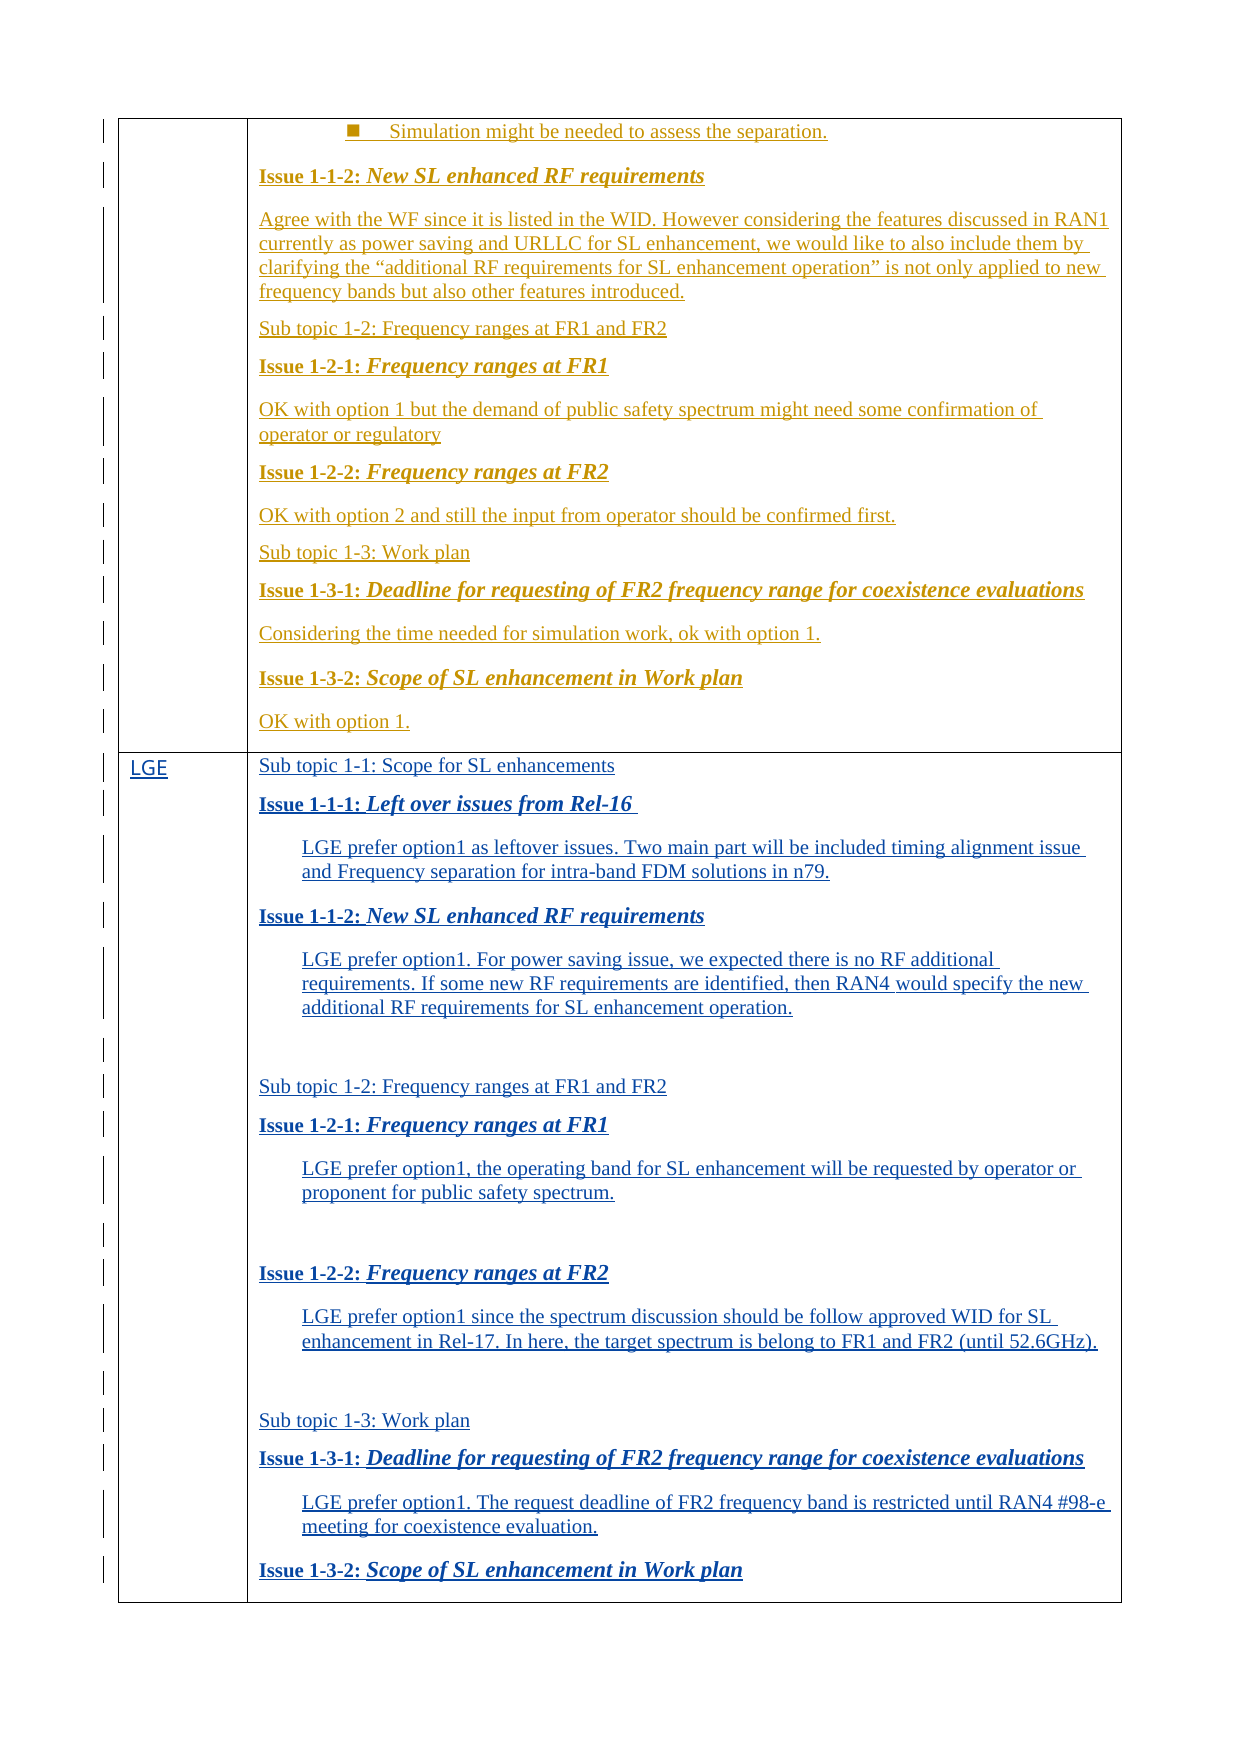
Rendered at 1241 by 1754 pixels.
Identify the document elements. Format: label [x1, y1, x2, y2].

table_cell [119, 753, 247, 1602]
table_cell [248, 119, 1121, 752]
table_cell [119, 119, 247, 752]
table_cell [248, 753, 1121, 1602]
